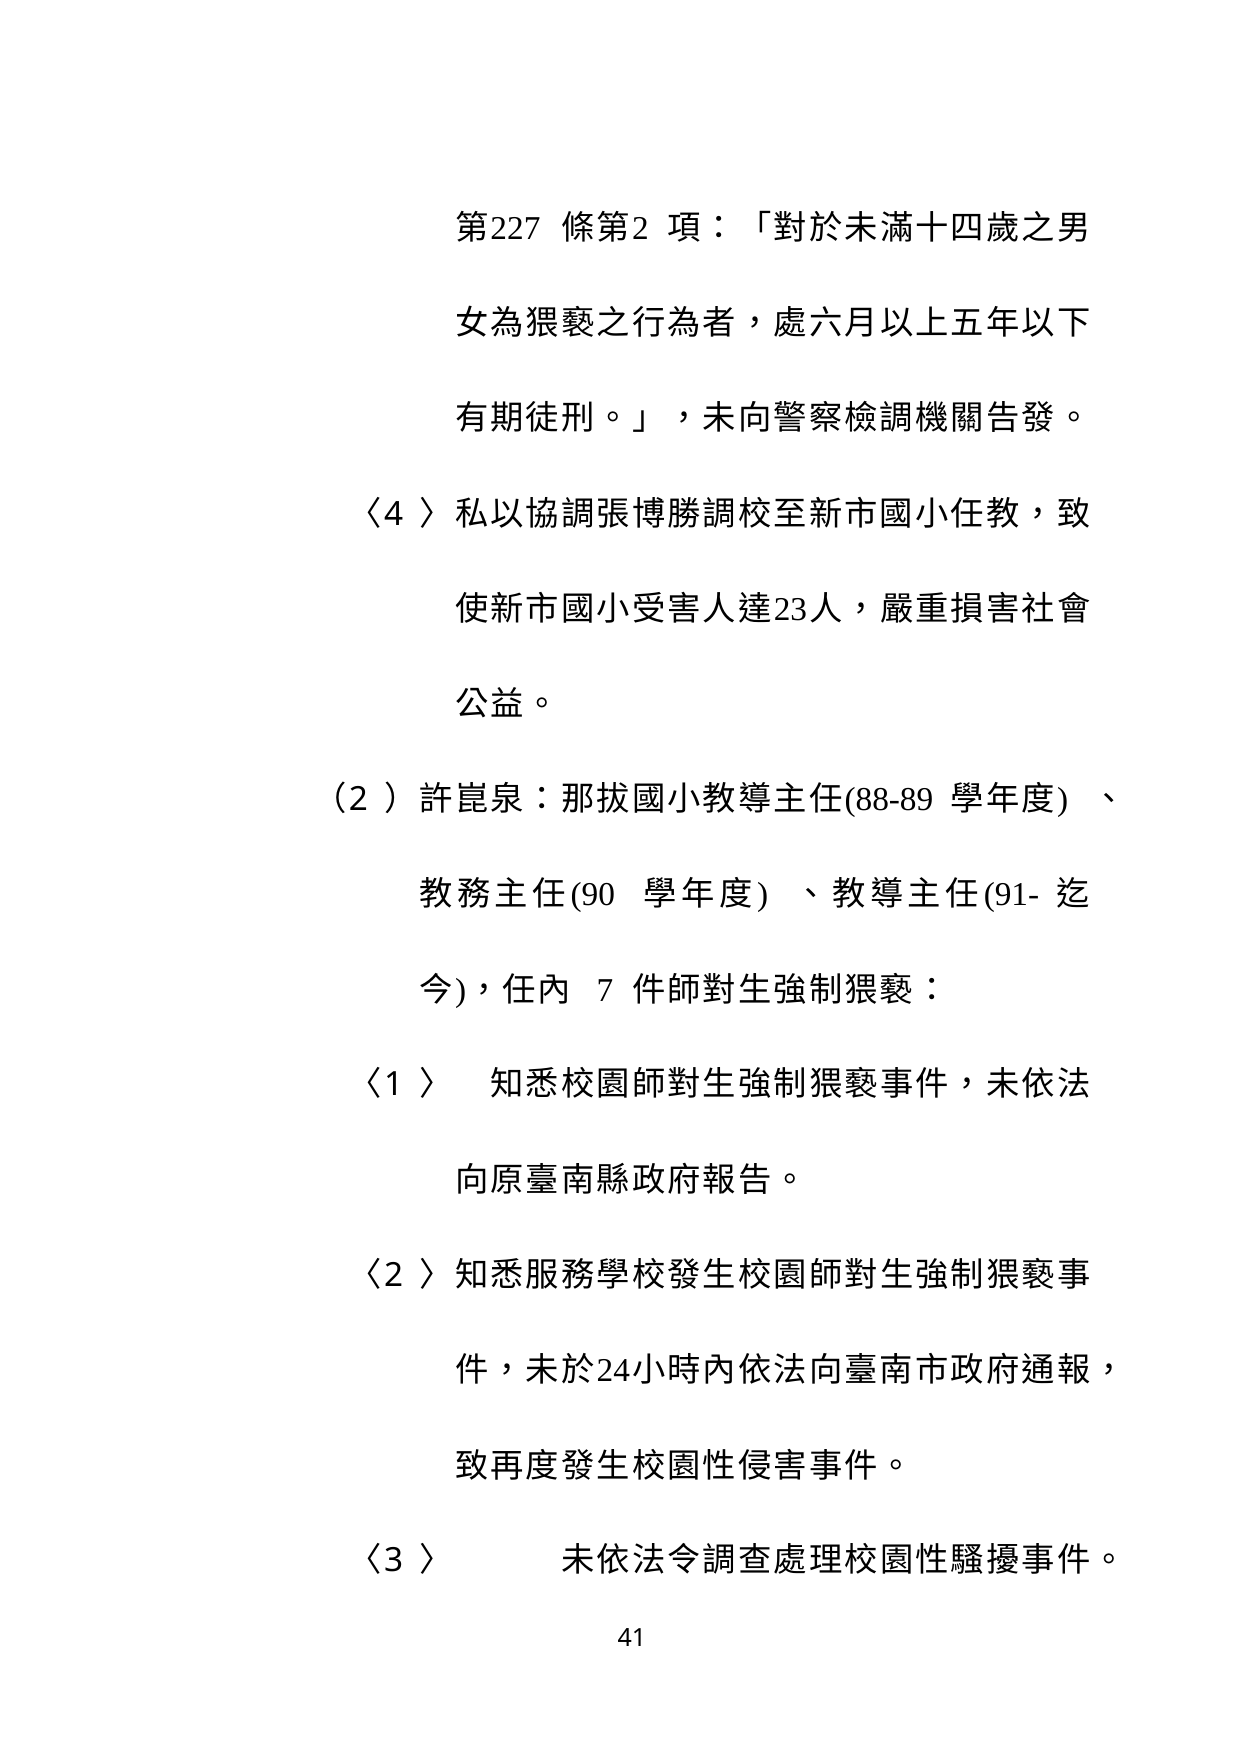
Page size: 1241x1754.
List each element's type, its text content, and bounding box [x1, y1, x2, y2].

subtitle 私以協調張博勝調校至新市國小任教，致使新市國小受害人達23人，嚴重損害社會公益。 [331, 463, 1092, 748]
subtitle 知悉校園師對生強制猥褻事件，未依法向原臺南縣政府報告。 [331, 1034, 1092, 1224]
subtitle 知悉張博勝觸犯88年4月21日刑法第227條第2項：「對於未滿十四歲之男女為猥褻之行為者，處六月以上五年以下有期徒刑。」，未向警察檢調機關告發。 [331, 177, 1092, 463]
subtitle 知悉服務學校發生校園師對生強制猥褻事件，未於24小時內依法向臺南市政府通報，致再度發生校園性侵害事件。 [331, 1224, 1092, 1510]
subtitle 未依法令調查處理校園性騷擾事件。 [331, 1510, 1092, 1605]
subtitle 許崑泉：那拔國小教導主任(88-89學年度)、教務主任(90學年度)、教導主任(91-迄今) ，任內7件師對生強制猥褻： [296, 748, 1092, 1034]
